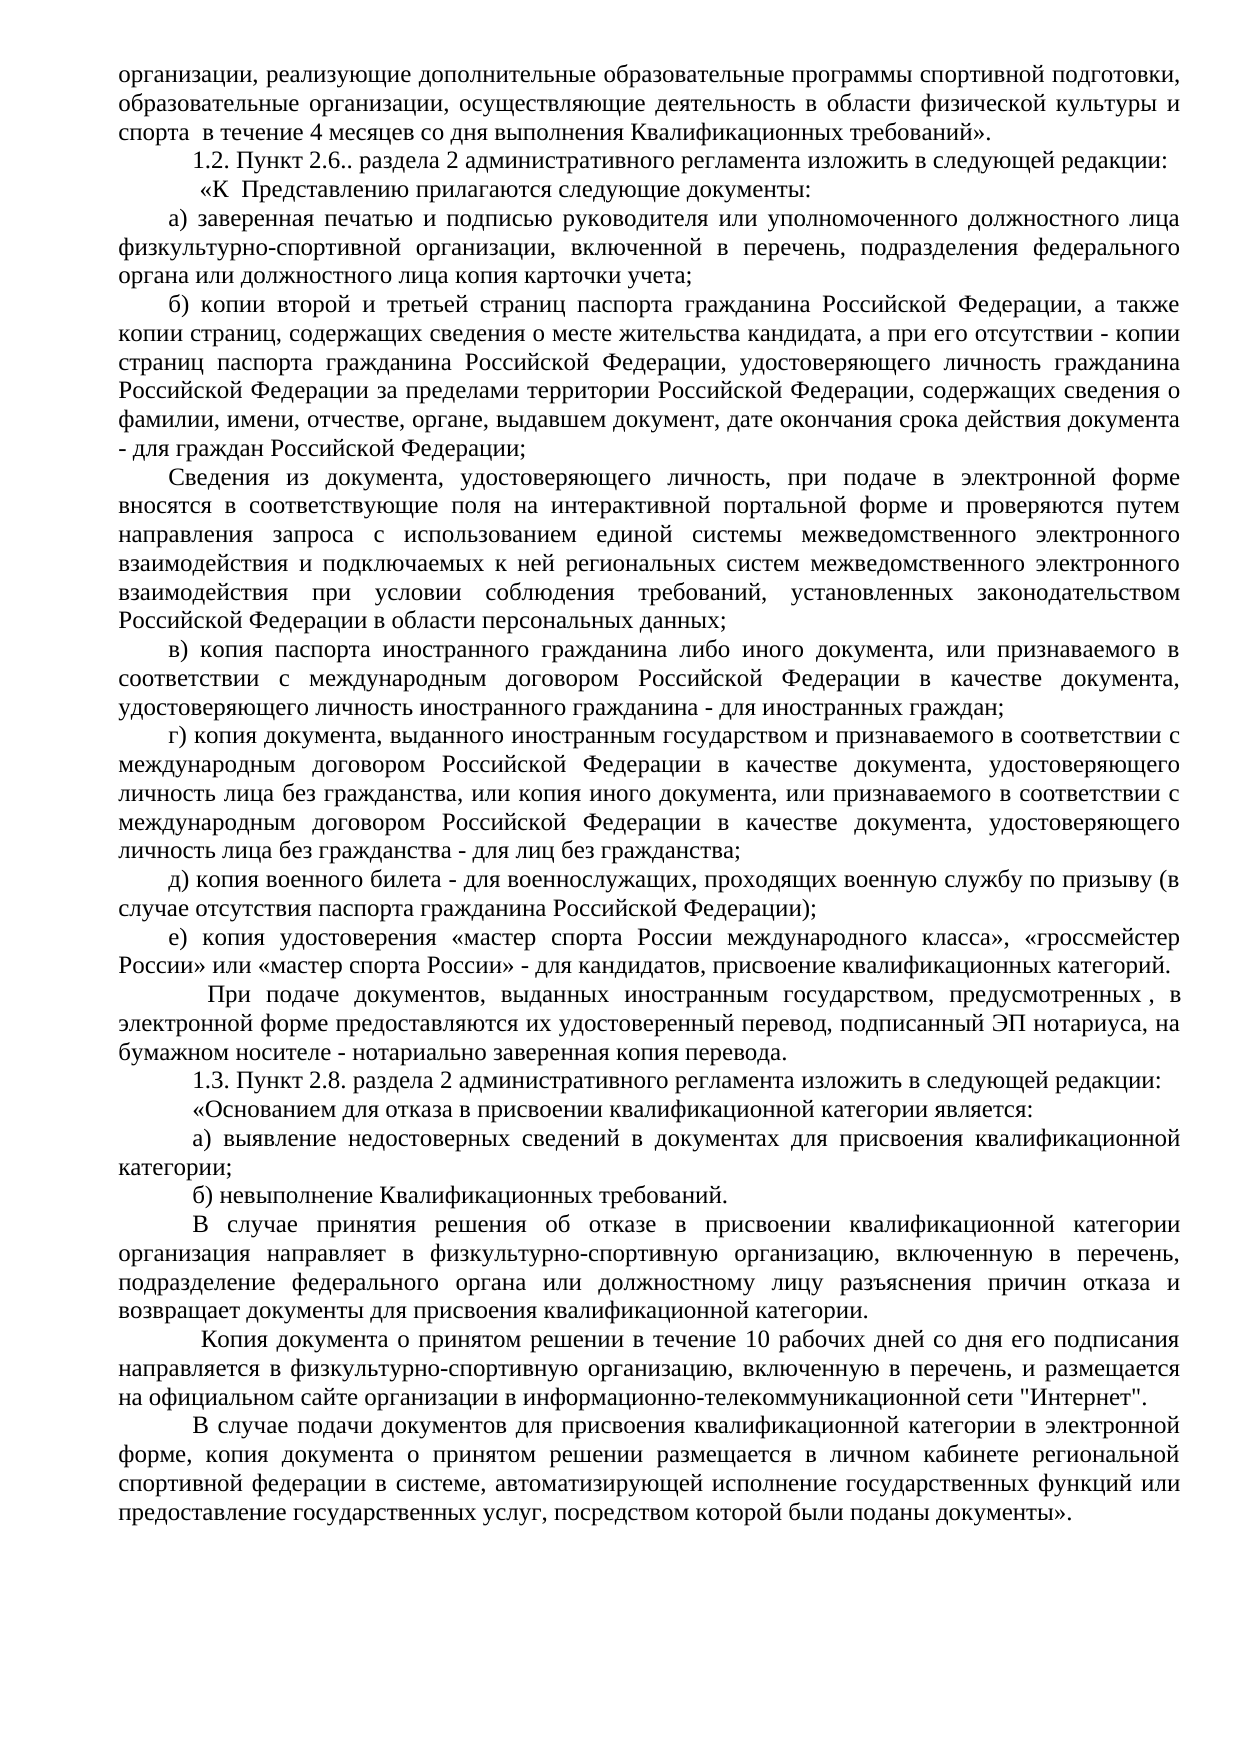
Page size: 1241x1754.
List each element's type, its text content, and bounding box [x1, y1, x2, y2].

text б) копии второй и третьей страниц паспорта гражданина Российской Федерации, а также копии страниц, содержащих сведения о месте жительства кандидата, а при его отсутствии - копии страниц паспорта гражданина Российской Федерации, удостоверяющего личность гражданина Российской Федерации за пределами территории Российской Федерации, содержащих сведения о фамилии, имени, отчестве, органе, выдавшем документ, дате окончания срока действия документа - для граждан Российской Федерации; [118, 289, 1181, 462]
text б) невыполнение Квалификационных требований. [118, 1180, 1181, 1209]
text а) выявление недостоверных сведений в документах для присвоения квалификационной категории; [118, 1123, 1181, 1180]
text е) копия удостоверения «мастер спорта России международного класса», «гроссмейстер России» или «мастер спорта России» - для кандидатов, присвоение квалификационных категорий. [118, 922, 1181, 979]
text «Основанием для отказа в присвоении квалификационной категории является: [118, 1094, 1181, 1123]
text В случае принятия решения об отказе в присвоении квалификационной категории организация направляет в физкультурно-спортивную организацию, включенную в перечень, подразделение федерального органа или должностному лицу разъяснения причин отказа и возвращает документы для присвоения квалификационной категории. [118, 1209, 1181, 1324]
text 1.2. Пункт 2.6.. раздела 2 административного регламента изложить в следующей редакции: [118, 145, 1181, 174]
text Копия документа о принятом решении в течение 10 рабочих дней со дня его подписания направляется в физкультурно-спортивную организацию, включенную в перечень, и размещается на официальном сайте организации в информационно-телекоммуникационной сети "Интернет". [118, 1324, 1181, 1410]
text д) копия военного билета - для военнослужащих, проходящих военную службу по призыву (в случае отсутствия паспорта гражданина Российской Федерации); [118, 864, 1181, 922]
text а) заверенная печатью и подписью руководителя или уполномоченного должностного лица физкультурно-спортивной организации, включенной в перечень, подразделения федерального органа или должностного лица копия карточки учета; [118, 203, 1181, 289]
text При подаче документов, выданных иностранным государством, предусмотренных , в электронной форме предоставляются их удостоверенный перевод, подписанный ЭП нотариуса, на бумажном носителе - нотариально заверенная копия перевода. [118, 979, 1181, 1065]
text В случае подачи документов для присвоения квалификационной категории в электронной форме, копия документа о принятом решении размещается в личном кабинете региональной спортивной федерации в системе, автоматизирующей исполнение государственных функций или предоставление государственных услуг, посредством которой были поданы документы». [118, 1410, 1181, 1525]
text г) копия документа, выданного иностранным государством и признаваемого в соответствии с международным договором Российской Федерации в качестве документа, удостоверяющего личность лица без гражданства, или копия иного документа, или признаваемого в соответствии с международным договором Российской Федерации в качестве документа, удостоверяющего личность лица без гражданства - для лиц без гражданства; [118, 720, 1181, 864]
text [118, 59, 1181, 145]
text «К Представлению прилагаются следующие документы: [118, 174, 1181, 203]
text 1.3. Пункт 2.8. раздела 2 административного регламента изложить в следующей редакции: [118, 1065, 1181, 1094]
text Сведения из документа, удостоверяющего личность, при подаче в электронной форме вносятся в соответствующие поля на интерактивной портальной форме и проверяются путем направления запроса с использованием единой системы межведомственного электронного взаимодействия и подключаемых к ней региональных систем межведомственного электронного взаимодействия при условии соблюдения требований, установленных законодательством Российской Федерации в области персональных данных; [118, 462, 1181, 634]
text в) копия паспорта иностранного гражданина либо иного документа, или признаваемого в соответствии с международным договором Российской Федерации в качестве документа, удостоверяющего личность иностранного гражданина - для иностранных граждан; [118, 634, 1181, 720]
